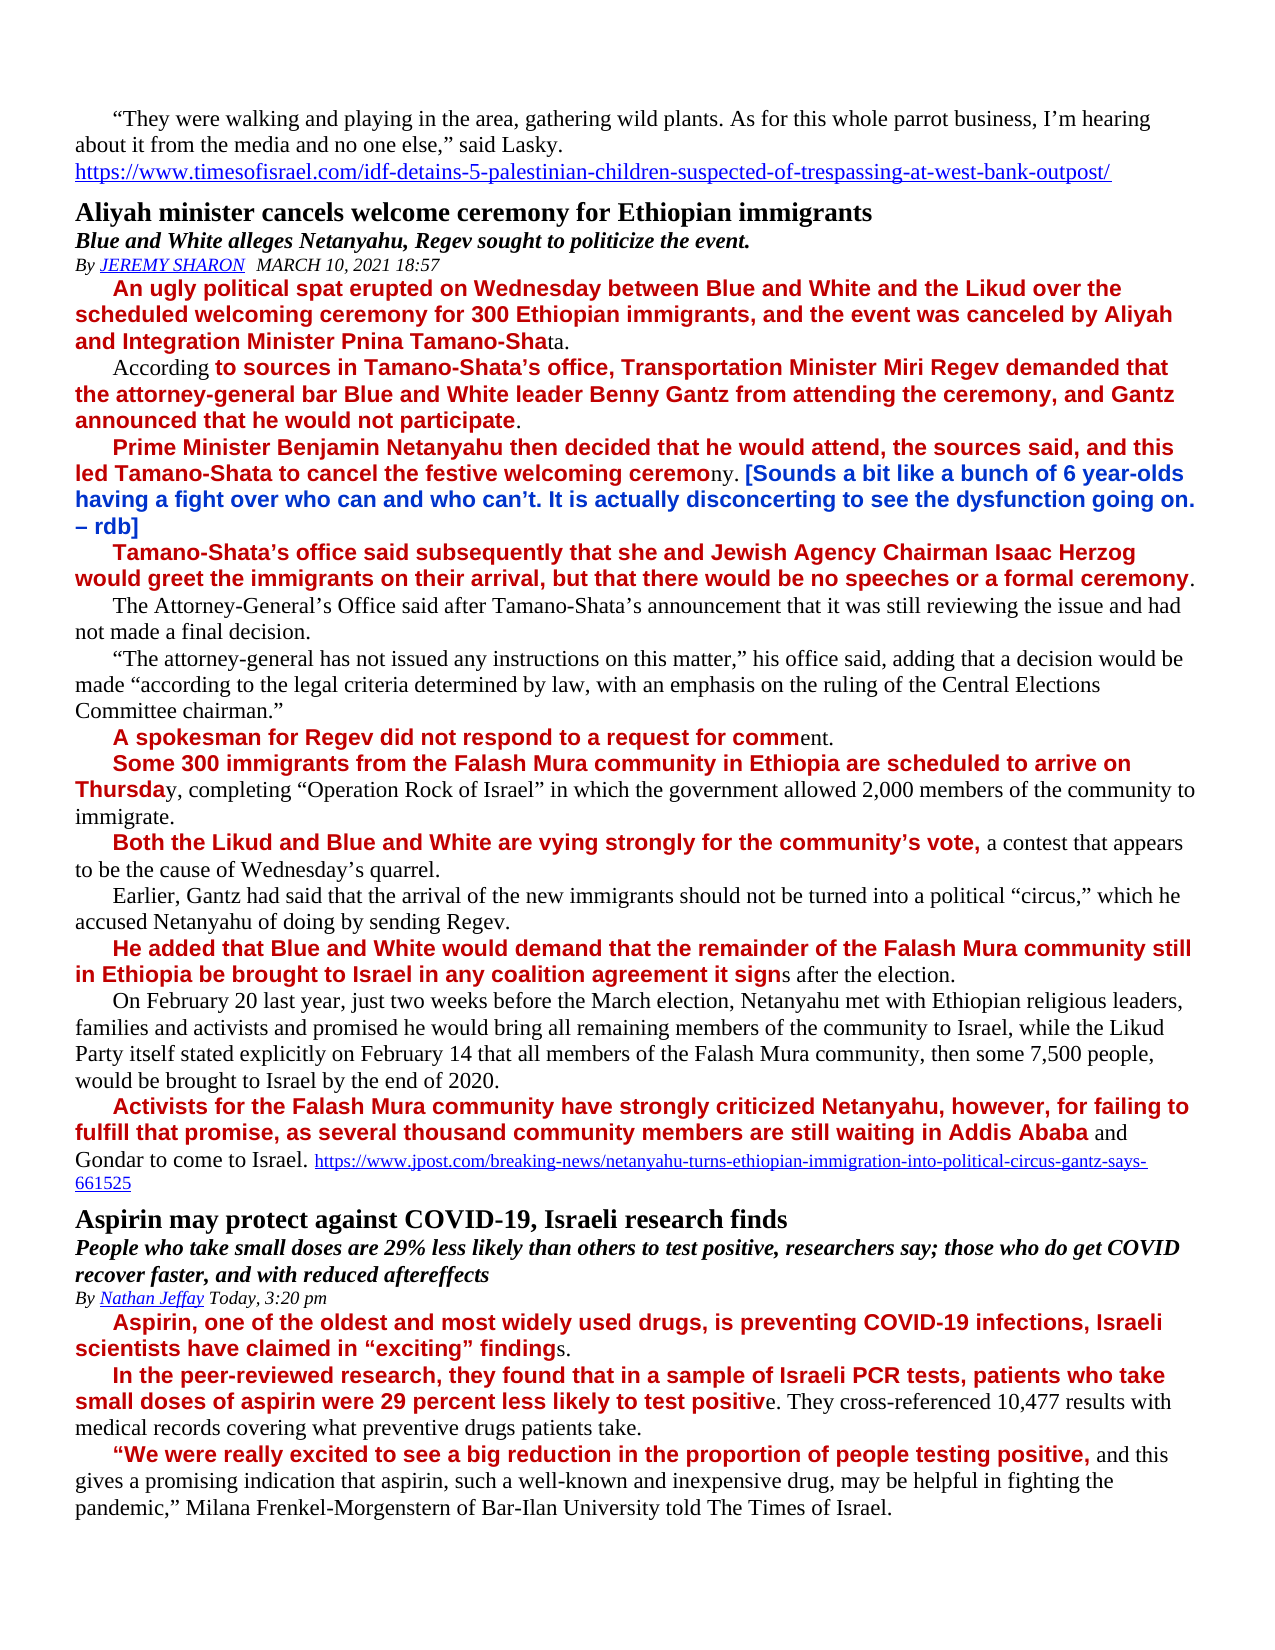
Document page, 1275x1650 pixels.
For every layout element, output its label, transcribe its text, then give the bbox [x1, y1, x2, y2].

text https://www.timesofisrael.com/idf-detains-5-palestinian-children-suspected-of-trespassing-at-west-bank-outpost/ [75, 158, 1200, 184]
text The Attorney-General’s Office said after Tamano-Shata’s announcement that it was still reviewing the issue and had not made a final decision. [75, 592, 1200, 644]
text An ugly political spat erupted on Wednesday between Blue and White and the Likud over the scheduled welcoming ceremony for 300 Ethiopian immigrants, and the event was canceled by Aliyah and Integration Minister Pnina Tamano-Shata. [75, 275, 1200, 354]
text Blue and White alleges Netanyahu, Regev sought to politicize the event. [75, 227, 1200, 253]
text Prime Minister Benjamin Netanyahu then decided that he would attend, the sources said, and this led Tamano-Shata to cancel the festive welcoming ceremony. [Sounds a bit like a bunch of 6 year-olds having a fight over who can and who can’t. It is actually disconcerting to see the dysfunction going on. – rdb] [75, 433, 1200, 539]
text Some 300 immigrants from the Falash Mura community in Ethiopia are scheduled to arrive on Thursday, completing “Operation Rock of Israel” in which the government allowed 2,000 members of the community to immigrate. [75, 750, 1200, 829]
text Tamano-Shata’s office said subsequently that she and Jewish Agency Chairman Isaac Herzog would greet the immigrants on their arrival, but that there would be no speeches or a formal ceremony. [75, 539, 1200, 592]
text Aspirin may protect against COVID-19, Israeli research finds [75, 1203, 1200, 1234]
text By Nathan Jeffay Today, 3:20 pm [75, 1287, 1200, 1309]
text People who take small doses are 29% less likely than others to test positive, researchers say; those who do get COVID recover faster, and with reduced aftereffects [75, 1234, 1200, 1287]
text “They were walking and playing in the area, gathering wild plants. As for this whole parrot business, I’m hearing about it from the media and no one else,” said Lasky. [75, 105, 1200, 158]
text Aliyah minister cancels welcome ceremony for Ethiopian immigrants [75, 196, 1200, 227]
text “We were really excited to see a big reduction in the proportion of people testing positive, and this gives a promising indication that aspirin, such a well-known and inexpensive drug, may be helpful in fighting the pandemic,” Milana Frenkel-Morgenstern of Bar-Ilan University told The Times of Israel. [75, 1441, 1200, 1520]
text A spokesman for Regev did not respond to a request for comment. [75, 724, 1200, 750]
text By JEREMY SHARON MARCH 10, 2021 18:57 [75, 253, 1200, 275]
text According to sources in Tamano-Shata’s office, Transportation Minister Miri Regev demanded that the attorney-general bar Blue and White leader Benny Gantz from attending the ceremony, and Gantz announced that he would not participate. [75, 354, 1200, 433]
text In the peer-reviewed research, they found that in a sample of Israeli PCR tests, patients who take small doses of aspirin were 29 percent less likely to test positive. They cross-referenced 10,477 results with medical records covering what preventive drugs patients take. [75, 1362, 1200, 1441]
text He added that Blue and White would demand that the remainder of the Falash Mura community still in Ethiopia be brought to Israel in any coalition agreement it signs after the election. [75, 935, 1200, 988]
text Earlier, Gantz had said that the arrival of the new immigrants should not be turned into a political “circus,” which he accused Netanyahu of doing by sending Regev. [75, 882, 1200, 935]
text On February 20 last year, just two weeks before the March election, Netanyahu met with Ethiopian religious leaders, families and activists and promised he would bring all remaining members of the community to Israel, while the Likud Party itself stated explicitly on February 14 that all members of the Falash Mura community, then some 7,500 people, would be brought to Israel by the end of 2020. [75, 988, 1200, 1093]
text Activists for the Falash Mura community have strongly criticized Netanyahu, however, for failing to fulfill that promise, as several thousand community members are still waiting in Addis Ababa and Gondar to come to Israel. https://www.jpost.com/breaking-news/netanyahu-turns-ethiopian-immigration-into-political-circus-gantz-says-661525 [75, 1093, 1200, 1194]
text “The attorney-general has not issued any instructions on this matter,” his office said, adding that a decision would be made “according to the legal criteria determined by law, with an emphasis on the ruling of the Central Elections Committee chairman.” [75, 644, 1200, 724]
text Aspirin, one of the oldest and most widely used drugs, is preventing COVID-19 infections, Israeli scientists have claimed in “exciting” findings. [75, 1309, 1200, 1362]
text Both the Likud and Blue and White are vying strongly for the community’s vote, a contest that appears to be the cause of Wednesday’s quarrel. [75, 829, 1200, 882]
